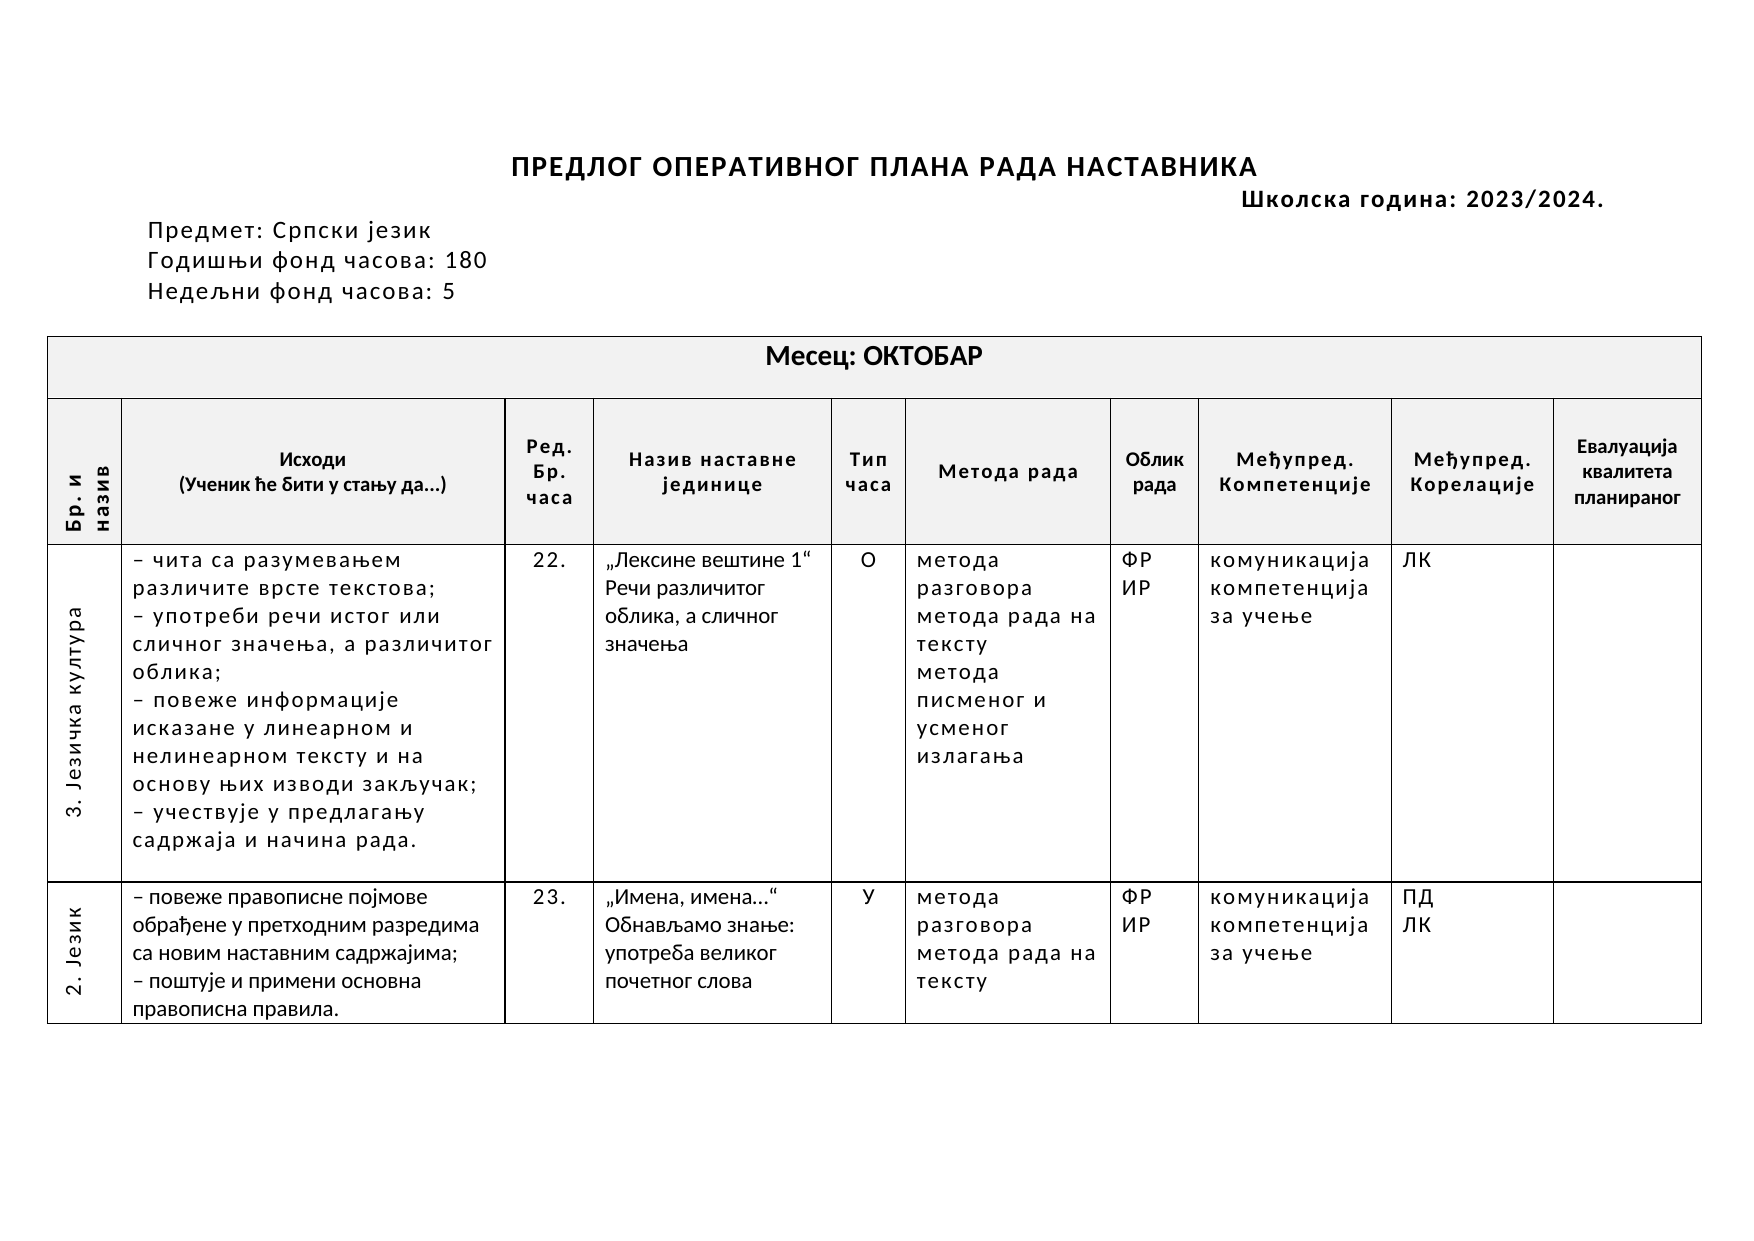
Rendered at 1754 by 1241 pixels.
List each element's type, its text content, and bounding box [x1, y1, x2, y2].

table_cell комуникација компетенција за учење [1199, 545, 1391, 881]
table_cell метода разговора метода рада на тексту [906, 883, 1110, 1022]
text Годишњи фонд часова: 180 [148, 244, 1606, 275]
text Школска година: 2023/2024. [1048, 183, 1606, 214]
table_cell ПД ЛК [1392, 883, 1553, 1022]
table_cell 22. [506, 545, 593, 881]
table_cell „Имена, имена…“ Обнављамо знање: употреба великог почетног слова [594, 883, 831, 1022]
table_cell Облик рада [1111, 399, 1198, 544]
table_cell [1554, 545, 1701, 881]
table_cell 2. Језик [48, 883, 121, 1022]
table_cell – чита са разумевањем различите врсте текстова; – употреби речи истог или сличног значења, а различитог облика; – повеже информације исказане у линеарном и нелинеарном тексту и на основу њих изводи закључак; – учествује у предлагању садржаја и начина рада. [122, 545, 504, 881]
table_cell Међупред. Компетенције [1199, 399, 1391, 544]
table_cell – повеже правописне појмове обрађене у претходним разредима са новим наставним садржајима; – поштује и примени основна правописна правила. [122, 883, 504, 1022]
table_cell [1199, 883, 1391, 1022]
table_cell Ред. Бр. часа [506, 399, 593, 544]
table_cell У [832, 883, 905, 1022]
table_header Месец: ОКТОБАР [48, 337, 1701, 397]
table_cell Бр. и назив наст. Теме [48, 399, 121, 544]
table_cell 23. [506, 883, 593, 1022]
table_cell О [832, 545, 905, 881]
table_cell ФР ИР [1111, 545, 1198, 881]
table_cell Назив наставне јединице [594, 399, 831, 544]
text ПРЕДЛОГ ОПЕРАТИВНОГ ПЛАНА РАДА НАСТАВНИКА [148, 148, 1606, 183]
table_cell Евалуација квалитета планираног [1554, 399, 1701, 544]
text Предмет: Српски језик [148, 214, 1606, 244]
table_cell Исходи (Ученик ће бити у стању да...) [122, 399, 504, 544]
table_cell Метода рада [906, 399, 1110, 544]
table_cell „Лексине вештине 1“ Речи различитог облика, а сличног значења [594, 545, 831, 881]
table_cell 3. Језичка култура [48, 545, 121, 881]
table_cell ФР ИР [1111, 883, 1198, 1022]
table_cell метода разговора метода рада на тексту метода писменог и усменог излагања [906, 545, 1110, 881]
text Недељни фонд часова: 5 [148, 275, 1606, 305]
table_cell [1554, 883, 1701, 1022]
table_cell ЛК [1392, 545, 1553, 881]
table_cell Тип часа [832, 399, 905, 544]
table_cell Међупред. Корелације [1392, 399, 1553, 544]
